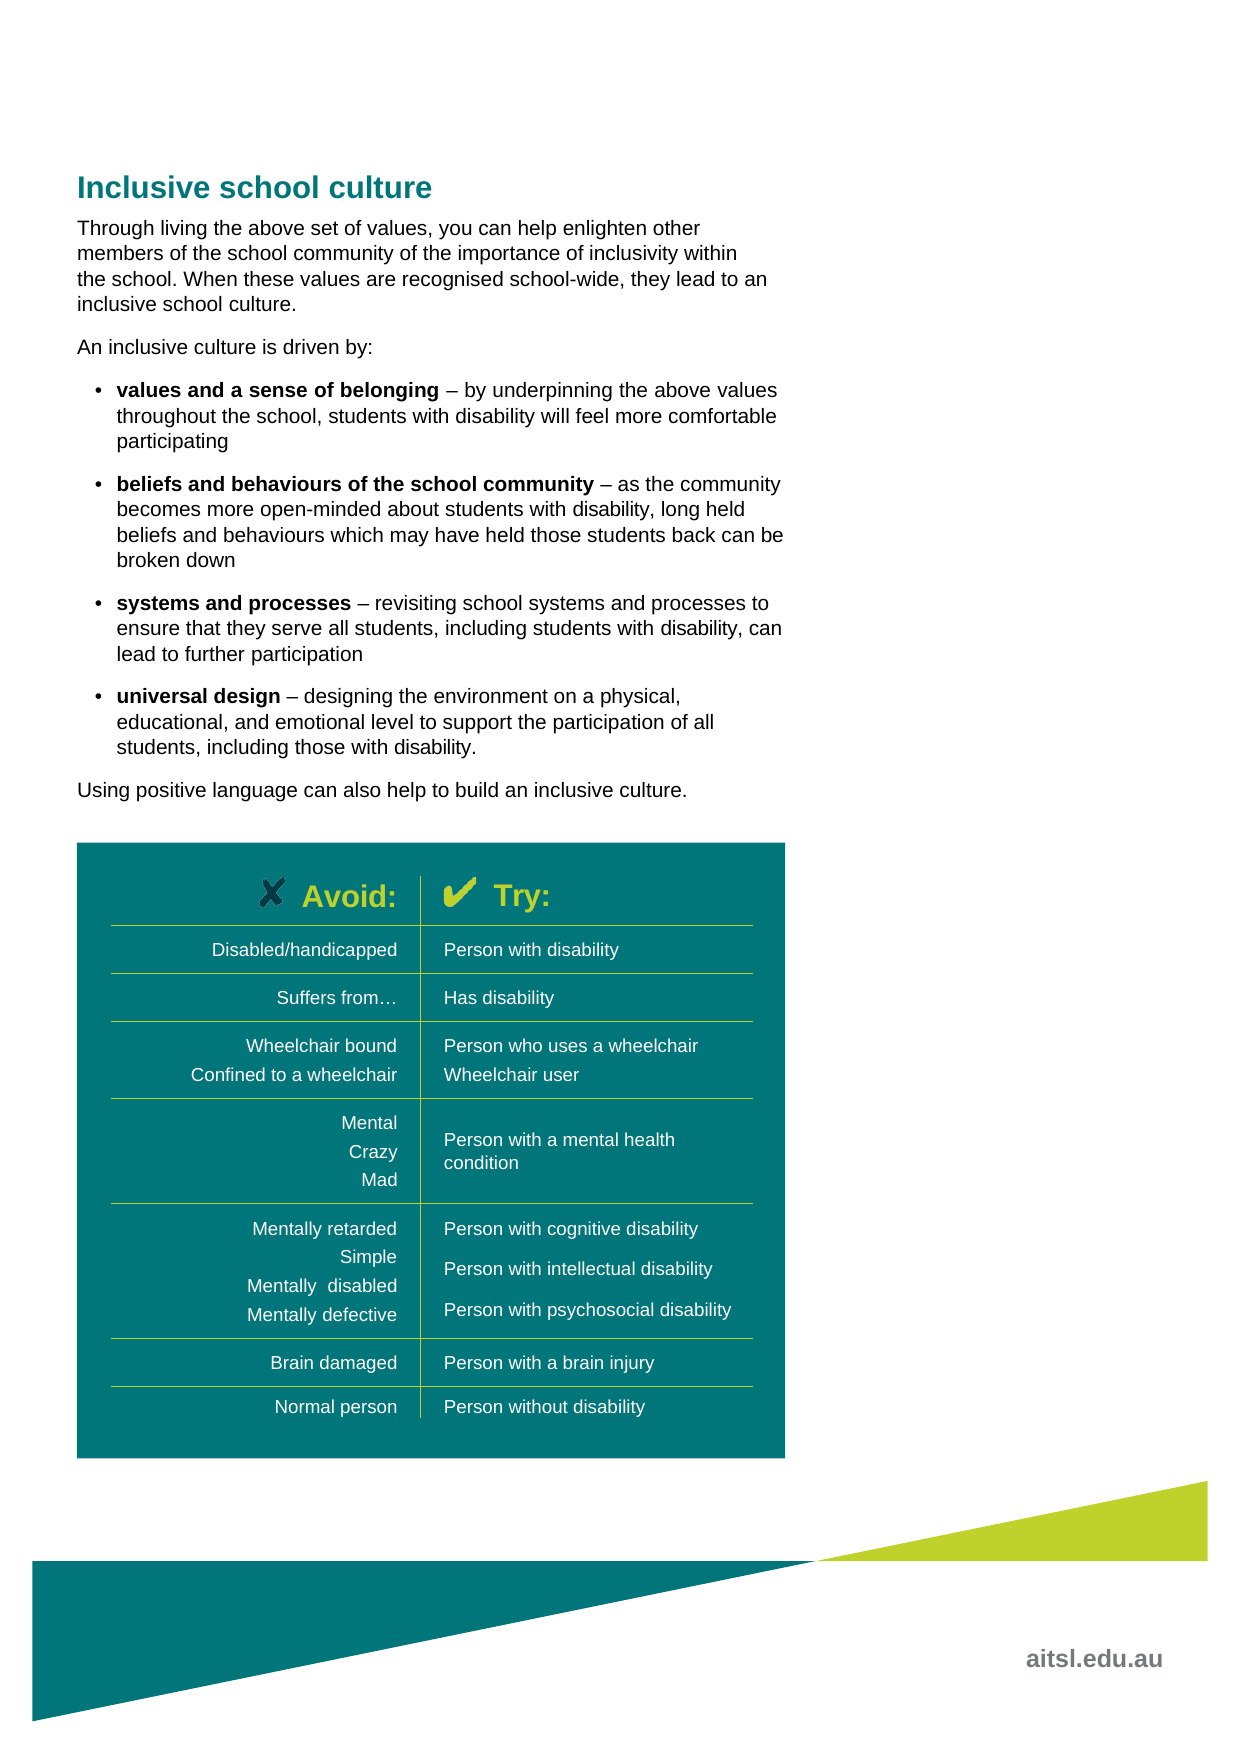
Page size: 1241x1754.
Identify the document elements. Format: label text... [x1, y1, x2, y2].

table_cell Person with disability [421, 926, 752, 973]
subtitle Inclusive school culture [77, 169, 1184, 205]
table_cell Person with cognitive disability Person with intellectual disability Person with psychosocial disability [421, 1204, 752, 1338]
table_cell Person with a brain injury [421, 1339, 752, 1386]
picture [259, 877, 286, 908]
text An inclusive culture is driven by: [77, 335, 1184, 359]
table_cell Person without disability [421, 1387, 752, 1418]
list systems and processes – revisiting school systems and processes to ensure that they serve all students, including students with disability, can lead to further participation [94, 591, 784, 665]
table_cell Has disability [421, 974, 752, 1021]
list universal design – designing the environment on a physical, educational, and emotional level to support the participation of all students, including those with disability. [94, 684, 715, 759]
picture [443, 877, 477, 907]
table_cell Normal person [111, 1387, 420, 1418]
table_cell Brain damaged [111, 1339, 420, 1386]
table_cell Person who uses a wheelchair Wheelchair user [421, 1022, 752, 1098]
list beliefs and behaviours of the school community – as the community becomes more open-minded about students with disability, long held beliefs and behaviours which may have held those students back can be broken down [94, 472, 785, 572]
table_header Try: [421, 876, 752, 925]
table_cell Wheelchair bound Confined to a wheelchair [111, 1022, 420, 1098]
list values and a sense of belonging – by underpinning the above values throughout the school, students with disability will feel more comfortable participating [94, 378, 778, 453]
table_header Avoid: [111, 876, 420, 925]
text Through living the above set of values, you can help enlighten other members of the school community of the importance of inclusivity within the school. When these values are recognised school-wide, they lead to an inclusive school culture. [77, 216, 768, 316]
table_cell Suffers from… [111, 974, 420, 1021]
text Using positive language can also help to build an inclusive culture. [77, 778, 1184, 802]
table_cell Disabled/handicapped [111, 926, 420, 973]
table_cell Person with a mental health condition [421, 1099, 752, 1203]
table_cell Mental Crazy Mad [111, 1099, 420, 1203]
table_cell Mentally retarded Simple Mentally disabled Mentally defective [111, 1204, 420, 1338]
